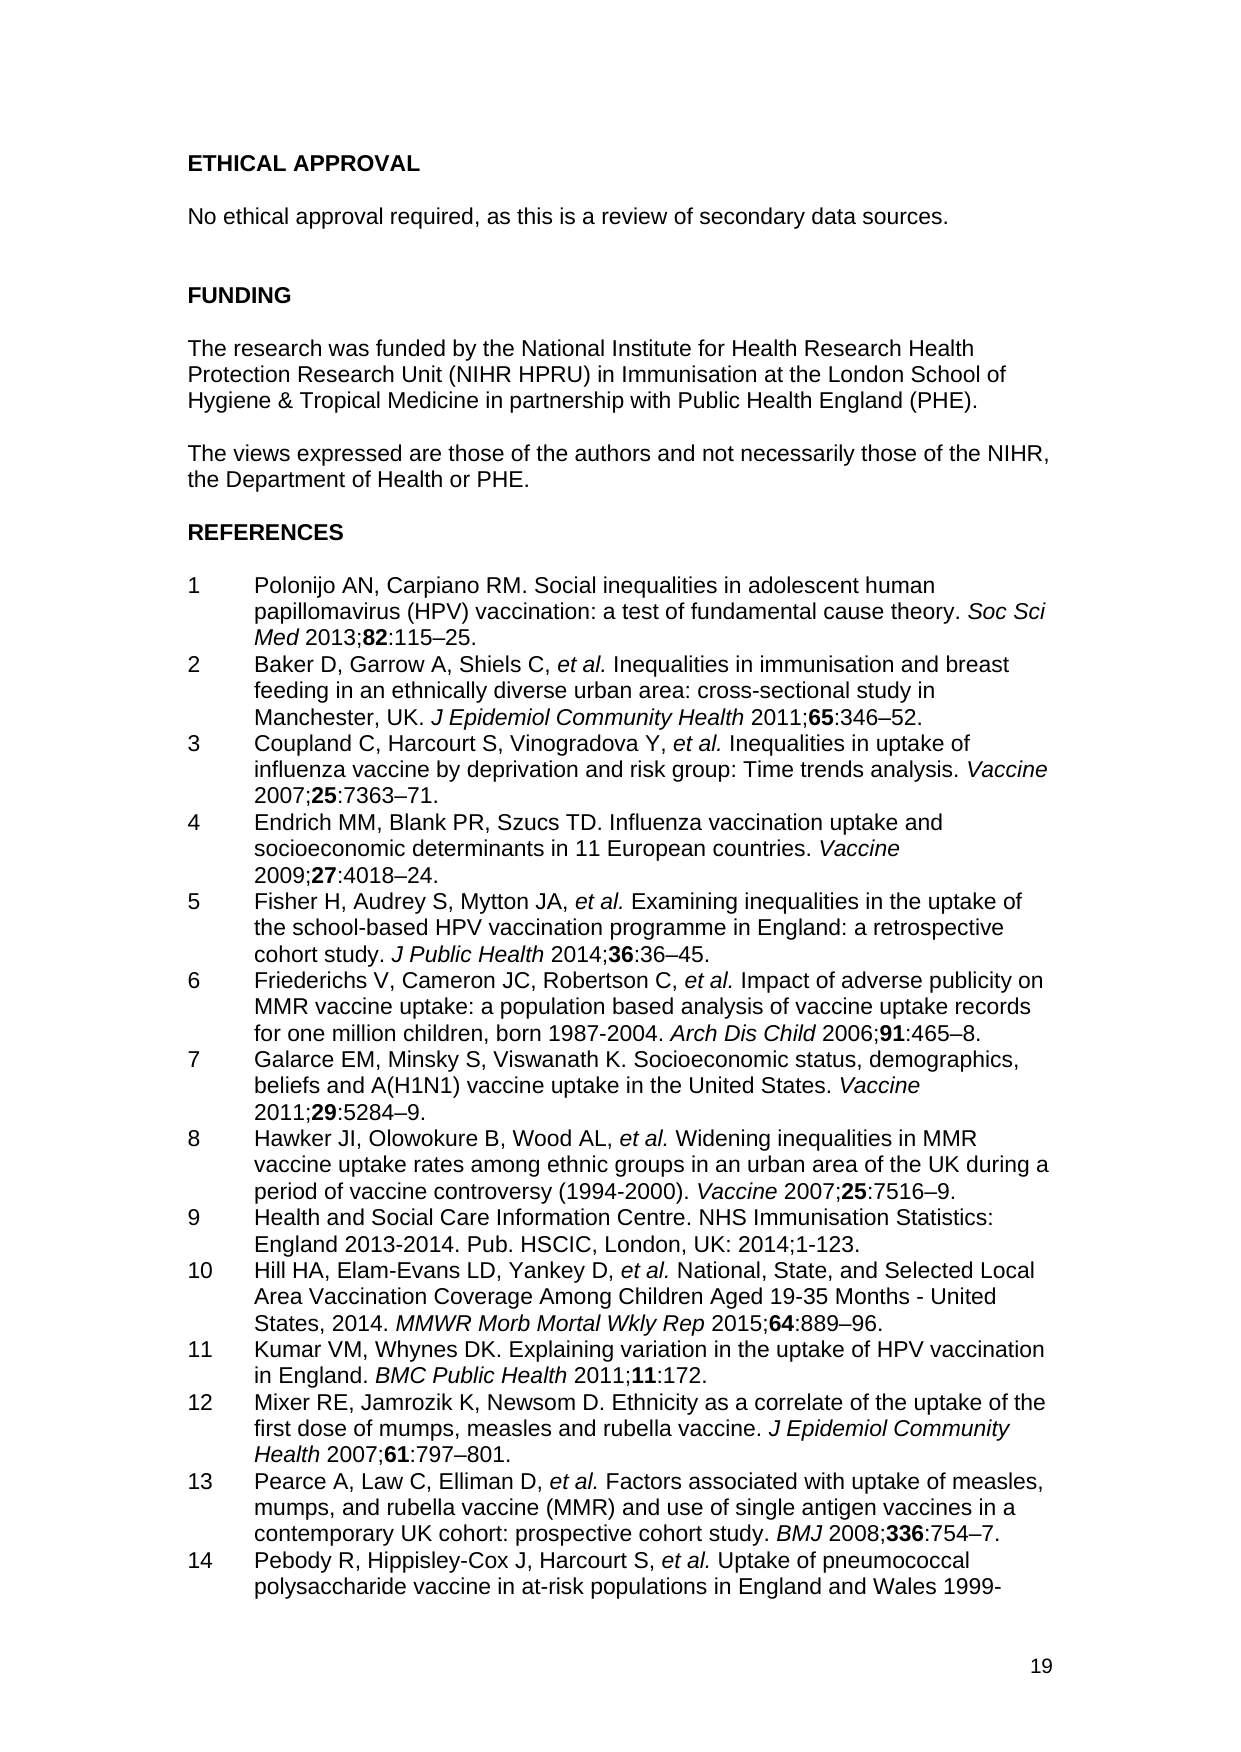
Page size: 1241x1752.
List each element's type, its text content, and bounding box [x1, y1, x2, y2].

text ETHICAL APPROVAL [187, 150, 1053, 176]
text The research was funded by the National Institute for Health Research Health Protection Research Unit (NIHR HPRU) in Immunisation at the London School of Hygiene & Tropical Medicine in partnership with Public Health England (PHE). [187, 334, 1053, 413]
text 1 Polonijo AN, Carpiano RM. Social inequalities in adolescent human papillomavirus (HPV) vaccination: a test of fundamental cause theory. Soc Sci Med 2013;82:115–25. [187, 572, 1053, 651]
text 7 Galarce EM, Minsky S, Viswanath K. Socioeconomic status, demographics, beliefs and A(H1N1) vaccine uptake in the United States. Vaccine 2011;29:5284–9. [187, 1046, 1053, 1125]
text 8 Hawker JI, Olowokure B, Wood AL, et al. Widening inequalities in MMR vaccine uptake rates among ethnic groups in an urban area of the UK during a period of vaccine controversy (1994-2000). Vaccine 2007;25:7516–9. [187, 1125, 1053, 1204]
text The views expressed are those of the authors and not necessarily those of the NIHR, the Department of Health or PHE. [187, 440, 1053, 493]
text 11 Kumar VM, Whynes DK. Explaining variation in the uptake of HPV vaccination in England. BMC Public Health 2011;11:172. [187, 1336, 1053, 1389]
text 4 Endrich MM, Blank PR, Szucs TD. Influenza vaccination uptake and socioeconomic determinants in 11 European countries. Vaccine 2009;27:4018–24. [187, 809, 1053, 888]
text FUNDING [187, 282, 1053, 308]
text 12 Mixer RE, Jamrozik K, Newsom D. Ethnicity as a correlate of the uptake of the first dose of mumps, measles and rubella vaccine. J Epidemiol Community Health 2007;61:797–801. [187, 1389, 1053, 1468]
text 3 Coupland C, Harcourt S, Vinogradova Y, et al. Inequalities in uptake of influenza vaccine by deprivation and risk group: Time trends analysis. Vaccine 2007;25:7363–71. [187, 730, 1053, 809]
text No ethical approval required, as this is a review of secondary data sources. [187, 203, 1053, 229]
text 9 Health and Social Care Information Centre. NHS Immunisation Statistics: England 2013-2014. Pub. HSCIC, London, UK: 2014;1-123. [187, 1204, 1053, 1257]
text 2 Baker D, Garrow A, Shiels C, et al. Inequalities in immunisation and breast feeding in an ethnically diverse urban area: cross-sectional study in Manchester, UK. J Epidemiol Community Health 2011;65:346–52. [187, 651, 1053, 730]
text 5 Fisher H, Audrey S, Mytton JA, et al. Examining inequalities in the uptake of the school-based HPV vaccination programme in England: a retrospective cohort study. J Public Health 2014;36:36–45. [187, 888, 1053, 967]
text 6 Friederichs V, Cameron JC, Robertson C, et al. Impact of adverse publicity on MMR vaccine uptake: a population based analysis of vaccine uptake records for one million children, born 1987-2004. Arch Dis Child 2006;91:465–8. [187, 967, 1053, 1046]
text 13 Pearce A, Law C, Elliman D, et al. Factors associated with uptake of measles, mumps, and rubella vaccine (MMR) and use of single antigen vaccines in a contemporary UK cohort: prospective cohort study. BMJ 2008;336:754–7. [187, 1468, 1053, 1547]
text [187, 1547, 1053, 1599]
text 10 Hill HA, Elam-Evans LD, Yankey D, et al. National, State, and Selected Local Area Vaccination Coverage Among Children Aged 19-35 Months - United States, 2014. MMWR Morb Mortal Wkly Rep 2015;64:889–96. [187, 1257, 1053, 1336]
text REFERENCES [187, 519, 1053, 545]
